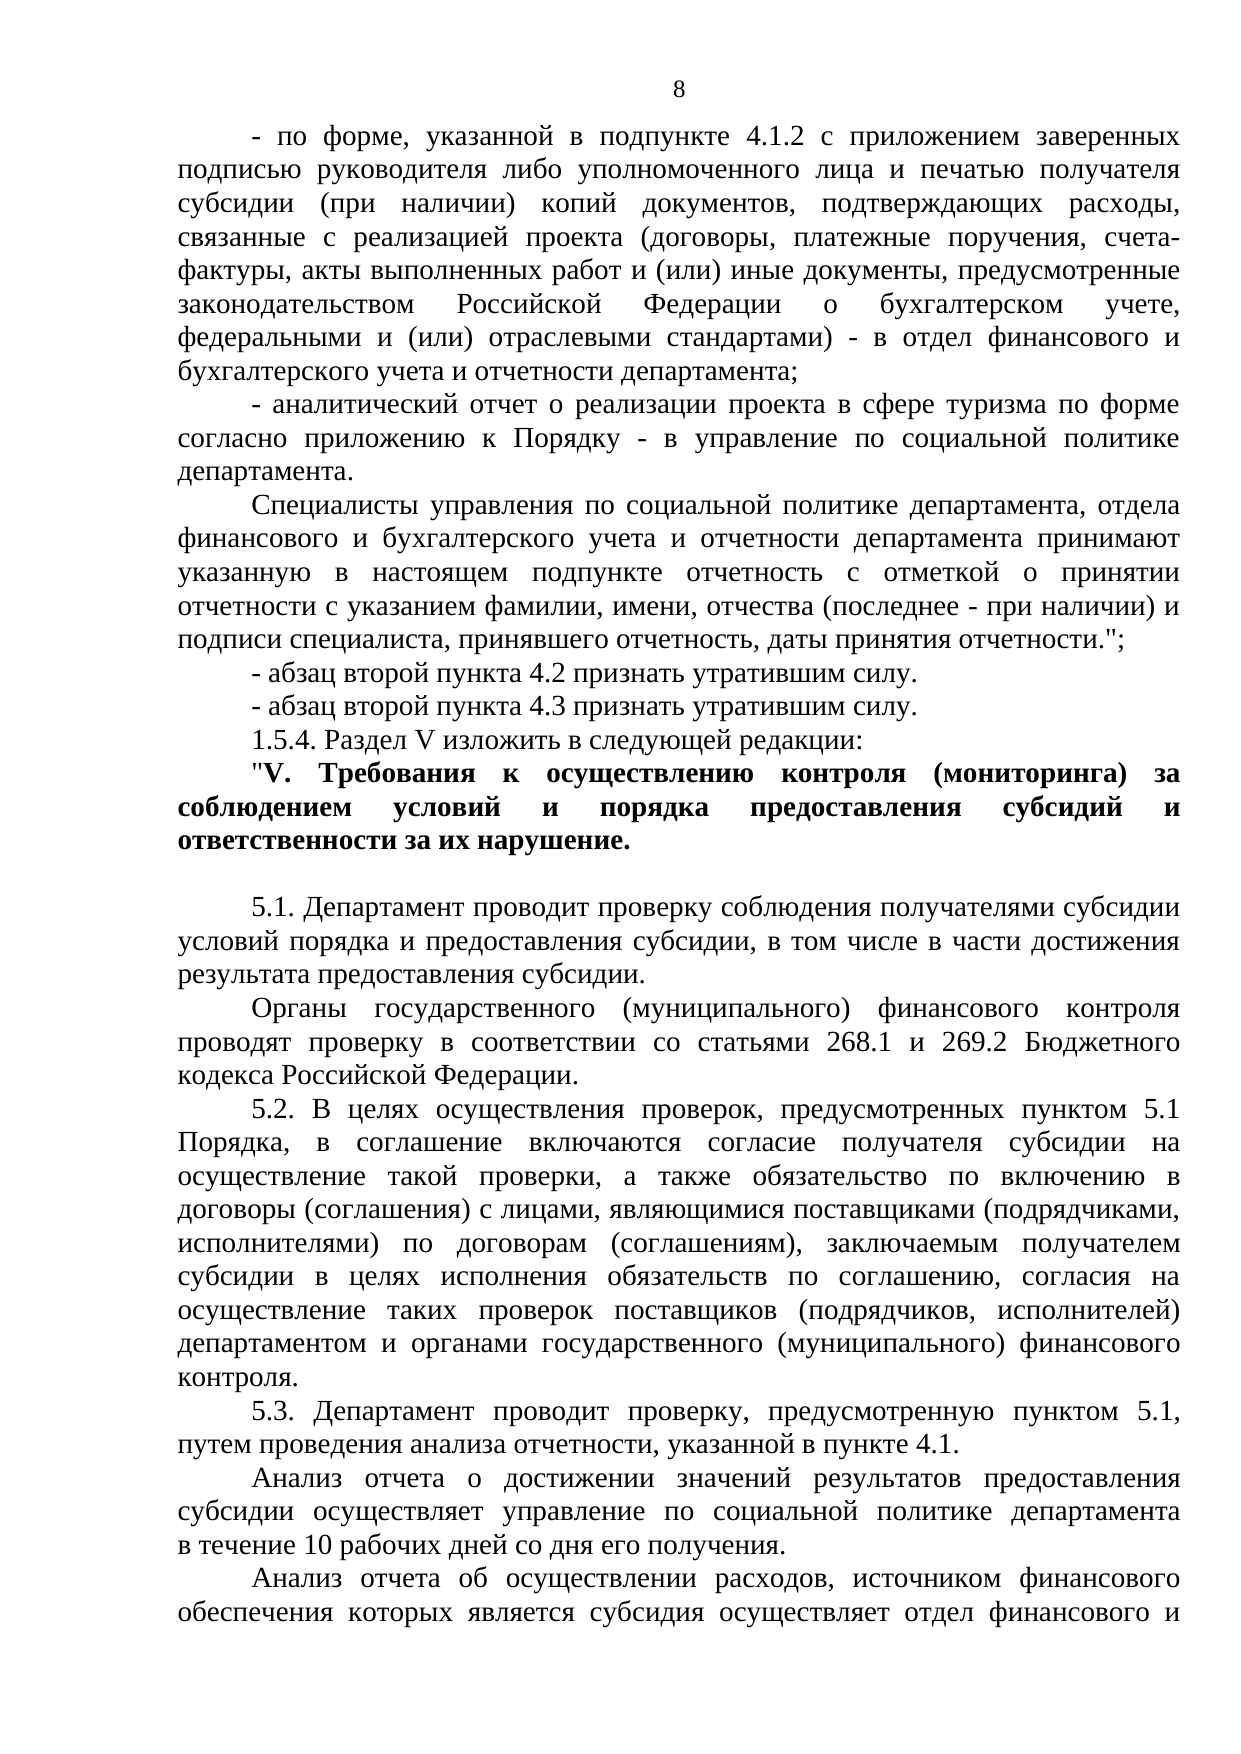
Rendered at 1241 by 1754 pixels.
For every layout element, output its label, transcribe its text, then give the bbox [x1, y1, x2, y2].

text Специалисты управления по социальной политике департамента, отдела финансового и бухгалтерского учета и отчетности департамента принимают указанную в настоящем подпункте отчетность с отметкой о принятии отчетности с указанием фамилии, имени, отчества (последнее - при наличии) и подписи специалиста, принявшего отчетность, даты принятия отчетности."; [177, 487, 1181, 655]
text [177, 1560, 1181, 1627]
text - аналитический отчет о реализации проекта в сфере туризма по форме согласно приложению к Порядку - в управление по социальной политике департамента. [177, 386, 1181, 487]
text 5.2. В целях осуществления проверок, предусмотренных пунктом 5.1 Порядка, в соглашение включаются согласие получателя субсидии на осуществление такой проверки, а также обязательство по включению в договоры (соглашения) с лицами, являющимися поставщиками (подрядчиками, исполнителями) по договорам (соглашениям), заключаемым получателем субсидии в целях исполнения обязательств по соглашению, согласия на осуществление таких проверок поставщиков (подрядчиков, исполнителей) департаментом и органами государственного (муниципального) финансового контроля. [177, 1091, 1181, 1393]
text - абзац второй пункта 4.3 признать утратившим силу. [177, 688, 1181, 722]
text Органы государственного (муниципального) финансового контроля проводят проверку в соответствии со статьями 268.1 и 269.2 Бюджетного кодекса Российской Федерации. [177, 990, 1181, 1091]
text 5.1. Департамент проводит проверку соблюдения получателями субсидии условий порядка и предоставления субсидии, в том числе в части достижения результата предоставления субсидии. [177, 889, 1181, 990]
text 5.3. Департамент проводит проверку, предусмотренную пунктом 5.1, путем проведения анализа отчетности, указанной в пункте 4.1. [177, 1393, 1181, 1460]
text Анализ отчета о достижении значений результатов предоставления субсидии осуществляет управление по социальной политике департамента в течение 10 рабочих дней со дня его получения. [177, 1460, 1181, 1560]
text "V. Требования к осуществлению контроля (мониторинга) за соблюдением условий и порядка предоставления субсидий и ответственности за их нарушение. [177, 755, 1181, 856]
text - абзац второй пункта 4.2 признать утратившим силу. [177, 655, 1181, 688]
text - по форме, указанной в подпункте 4.1.2 с приложением заверенных подписью руководителя либо уполномоченного лица и печатью получателя субсидии (при наличии) копий документов, подтверждающих расходы, связанные с реализацией проекта (договоры, платежные поручения, счета-фактуры, акты выполненных работ и (или) иные документы, предусмотренные законодательством Российской Федерации о бухгалтерском учете, федеральными и (или) отраслевыми стандартами) - в отдел финансового и бухгалтерского учета и отчетности департамента; [177, 118, 1181, 386]
text 1.5.4. Раздел V изложить в следующей редакции: [177, 722, 1181, 755]
